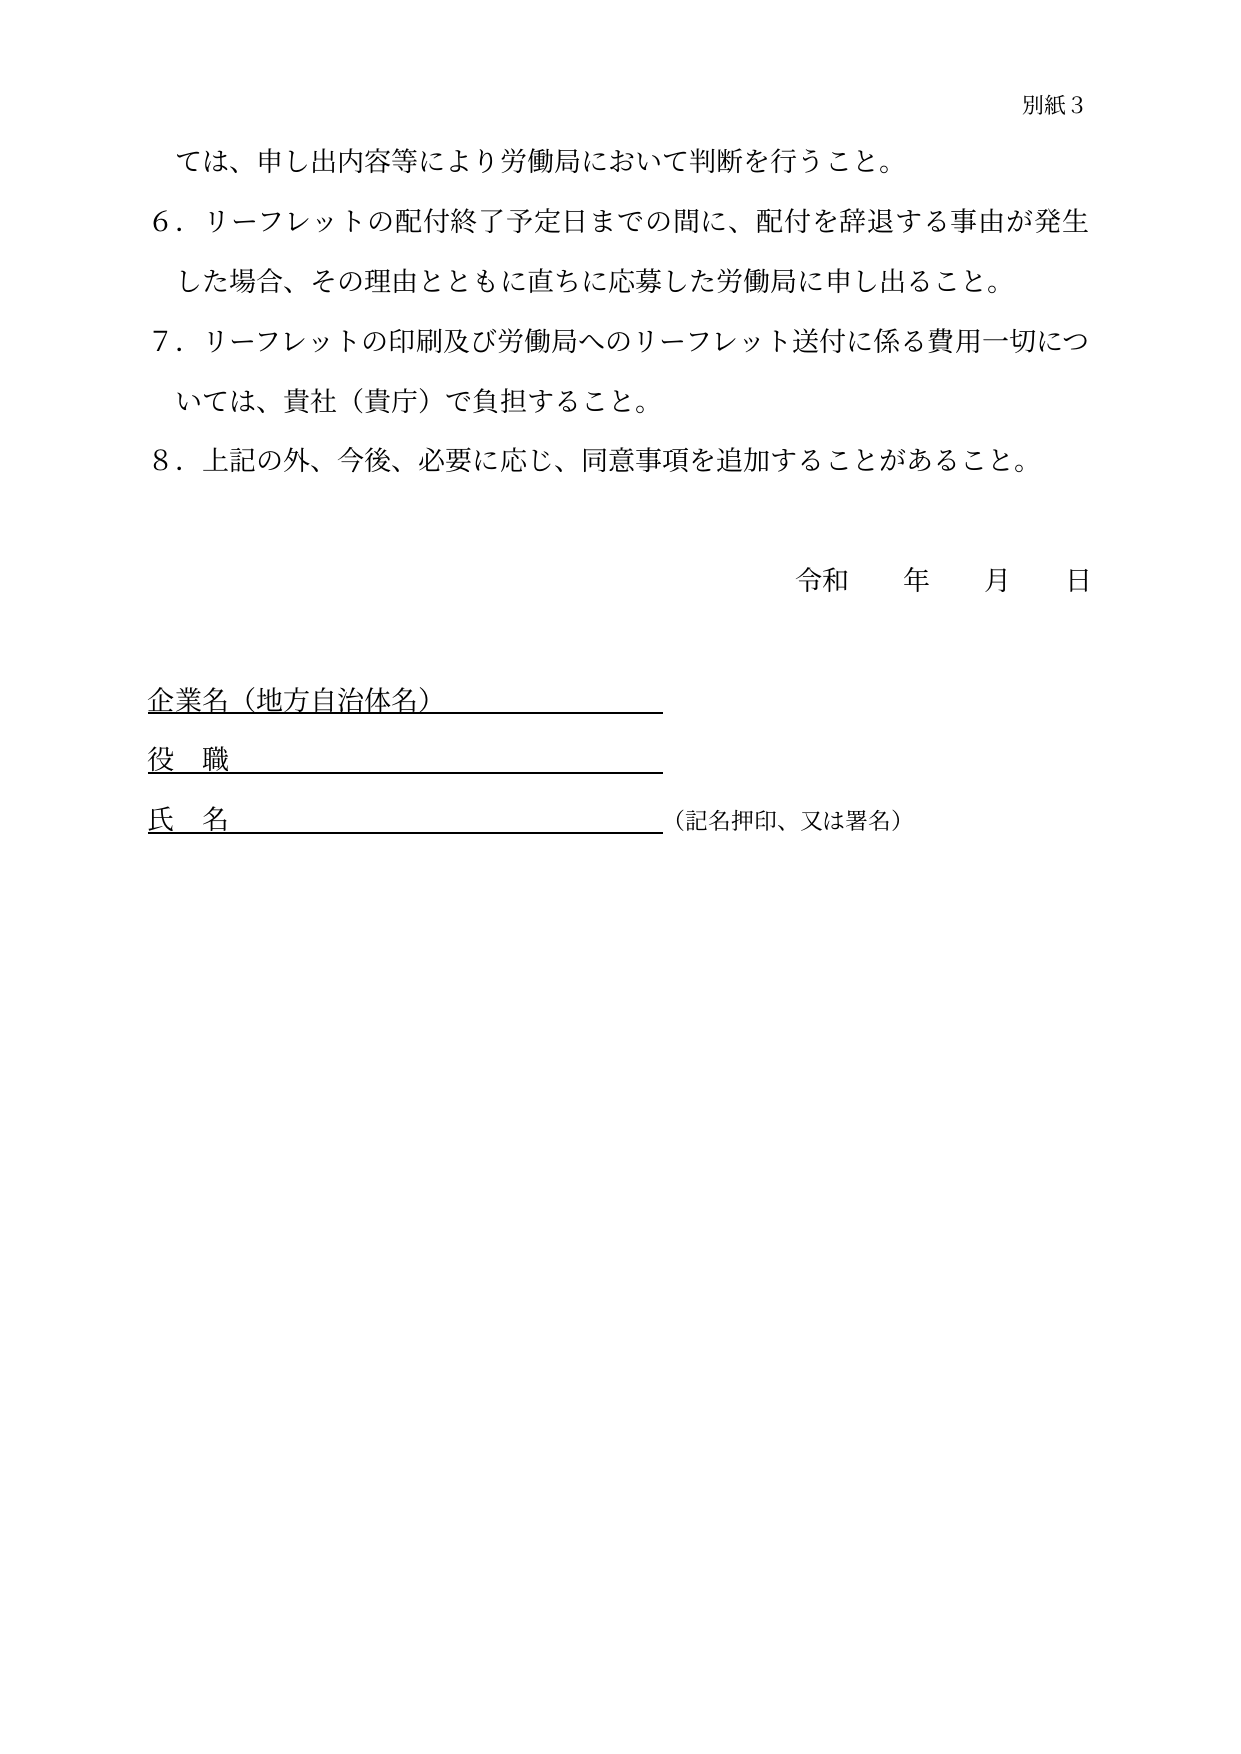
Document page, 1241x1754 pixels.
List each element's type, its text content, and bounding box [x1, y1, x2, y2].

text ７．リーフレットの印刷及び労働局へのリーフレット送付に係る費用一切については、貴社（貴庁）で負担すること。 [148, 310, 1092, 429]
text 氏 名 （記名押印、又は署名） [148, 788, 1092, 848]
text 令和 年 月 日 [148, 549, 1092, 609]
text ６．リーフレットの配付終了予定日までの間に、配付を辞退する事由が発生した場合、その理由とともに直ちに応募した労働局に申し出ること。 [148, 190, 1092, 310]
text 役 職 [148, 728, 1092, 788]
text ８．上記の外、今後、必要に応じ、同意事項を追加することがあること。 [148, 429, 1092, 489]
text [148, 130, 1092, 190]
text 企業名（地方自治体名） [148, 668, 1092, 728]
